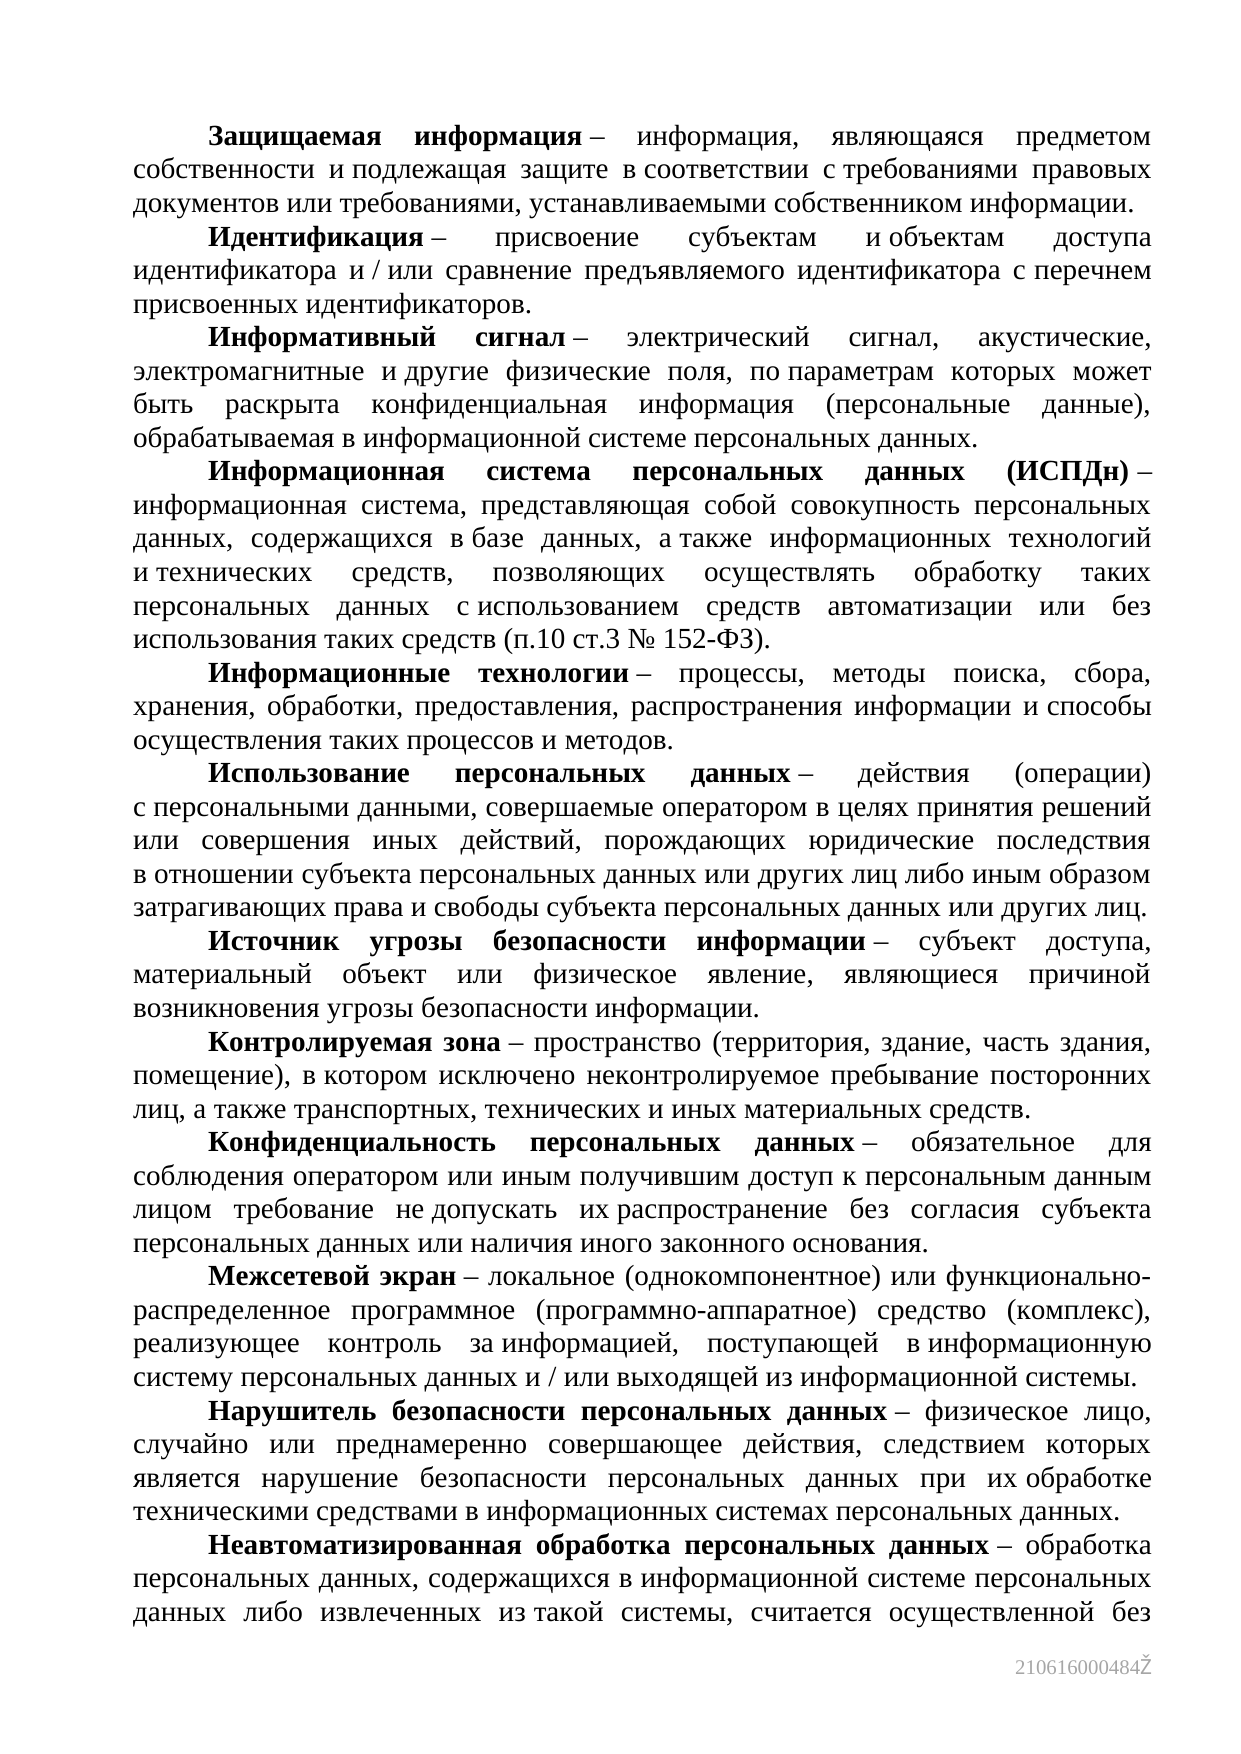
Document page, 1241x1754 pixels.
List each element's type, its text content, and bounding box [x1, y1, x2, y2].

text Контролируемая зона – пространство (территория, здание, часть здания, помещение), в котором исключено неконтролируемое пребывание посторонних лиц, а также транспортных, технических и иных материальных средств. [133, 1024, 1152, 1124]
text Информативный сигнал – электрический сигнал, акустические, электромагнитные и другие физические поля, по параметрам которых может быть раскрыта конфиденциальная информация (персональные данные), обрабатываемая в информационной системе персональных данных. [133, 319, 1152, 453]
text Информационная система персональных данных (ИСПДн) – информационная система, представляющая собой совокупность персональных данных, содержащихся в базе данных, а также информационных технологий и технических средств, позволяющих осуществлять обработку таких персональных данных с использованием средств автоматизации или без использования таких средств (п.10 ст.3 № 152-ФЗ). [133, 453, 1152, 655]
text Использование персональных данных – действия (операции) с персональными данными, совершаемые оператором в целях принятия решений или совершения иных действий, порождающих юридические последствия в отношении субъекта персональных данных или других лиц либо иным образом затрагивающих права и свободы субъекта персональных данных или других лиц. [133, 755, 1152, 923]
text Нарушитель безопасности персональных данных – физическое лицо, случайно или преднамеренно совершающее действия, следствием которых является нарушение безопасности персональных данных при их обработке техническими средствами в информационных системах персональных данных. [133, 1393, 1152, 1527]
text Идентификация – присвоение субъектам и объектам доступа идентификатора и / или сравнение предъявляемого идентификатора с перечнем присвоенных идентификаторов. [133, 219, 1152, 319]
text Источник угрозы безопасности информации – субъект доступа, материальный объект или физическое явление, являющиеся причиной возникновения угрозы безопасности информации. [133, 923, 1152, 1024]
text Информационные технологии – процессы, методы поиска, сбора, хранения, обработки, предоставления, распространения информации и способы осуществления таких процессов и методов. [133, 655, 1152, 755]
text Конфиденциальность персональных данных – обязательное для соблюдения оператором или иным получившим доступ к персональным данным лицом требование не допускать их распространение без согласия субъекта персональных данных или наличия иного законного основания. [133, 1124, 1152, 1258]
text Защищаемая информация – информация, являющаяся предметом собственности и подлежащая защите в соответствии с требованиями правовых документов или требованиями, устанавливаемыми собственником информации. [133, 118, 1152, 219]
text Межсетевой экран – локальное (однокомпонентное) или функционально-распределенное программное (программно-аппаратное) средство (комплекс), реализующее контроль за информацией, поступающей в информационную систему персональных данных и / или выходящей из информационной системы. [133, 1258, 1152, 1393]
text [133, 1527, 1152, 1627]
